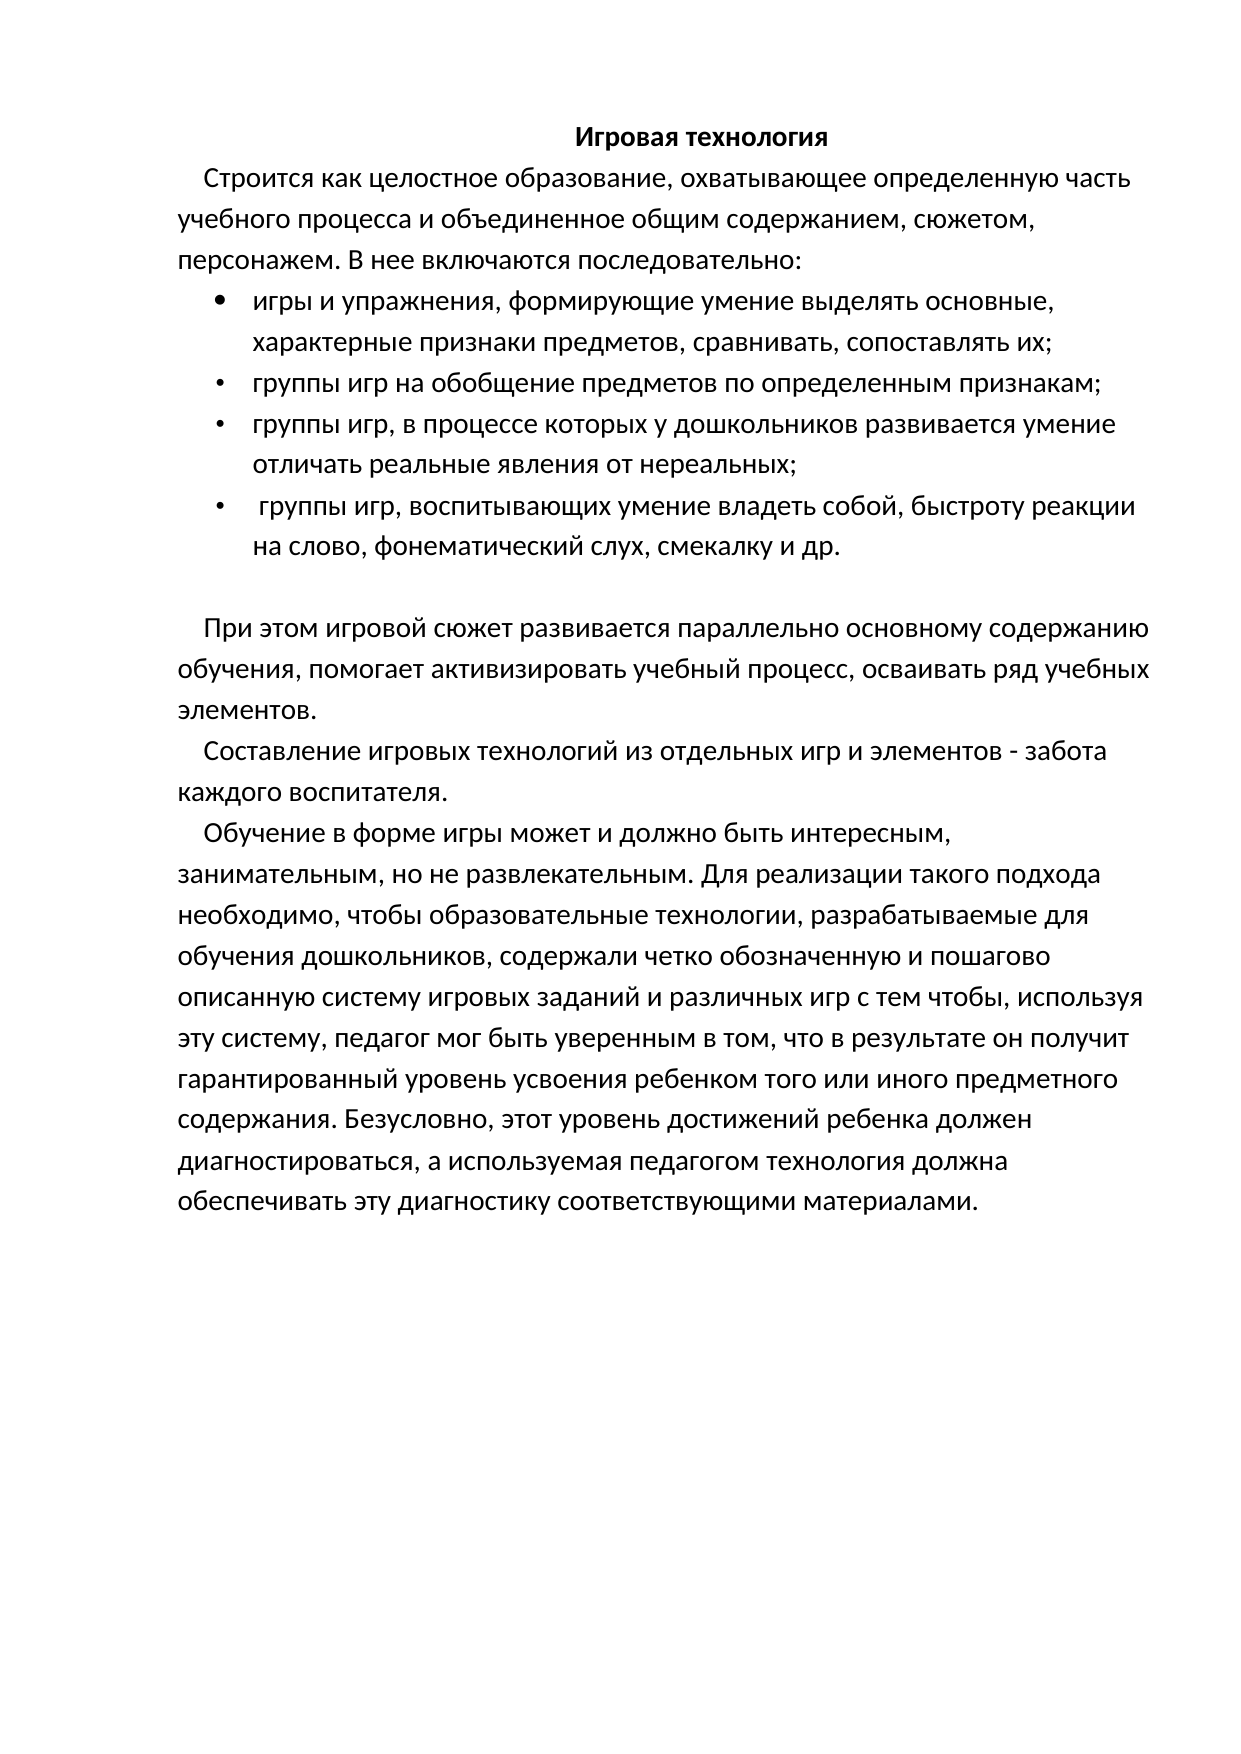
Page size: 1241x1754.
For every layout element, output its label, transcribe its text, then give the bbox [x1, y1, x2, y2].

list группы игр на обобщение предметов по определенным признакам; [215, 364, 1152, 399]
list игры и упражнения, формирующие умение выделять основные, характерные признаки предметов, сравнивать, сопоставлять их; [215, 282, 1152, 358]
text Игровая технология [252, 118, 1152, 154]
text Обучение в форме игры может и должно быть интересным, занимательным, но не развлекательным. Для реализации такого подхода необходимо, чтобы образовательные технологии, разрабатываемые для обучения дошкольников, содержали четко обозначенную и пошагово описанную систему игровых заданий и различных игр с тем чтобы, используя эту систему, педагог мог быть уверенным в том, что в результате он получит гарантированный уровень усвоения ребенком того или иного предметного содержания. Безусловно, этот уровень достижений ребенка должен диагностироваться, а используемая педагогом технология должна обеспечивать эту диагностику соответствующими материалами. [177, 814, 1152, 1218]
list группы игр, воспитывающих умение владеть собой, быстроту реакции на слово, фонематический слух, смекалку и др. [215, 487, 1152, 563]
text Строится как целостное образование, охватывающее определенную часть учебного процесса и объединенное общим содержанием, сюжетом, персонажем. В нее включаются последовательно: [177, 159, 1152, 277]
text При этом игровой сюжет развивается параллельно основному содержанию обучения, помогает активизировать учебный процесс, осваивать ряд учебных элементов. [177, 609, 1152, 727]
text Составление игровых технологий из отдельных игр и элементов - забота каждого воспитателя. [177, 732, 1152, 809]
list группы игр, в процессе которых у дошкольников развивается умение отличать реальные явления от нереальных; [215, 405, 1152, 481]
